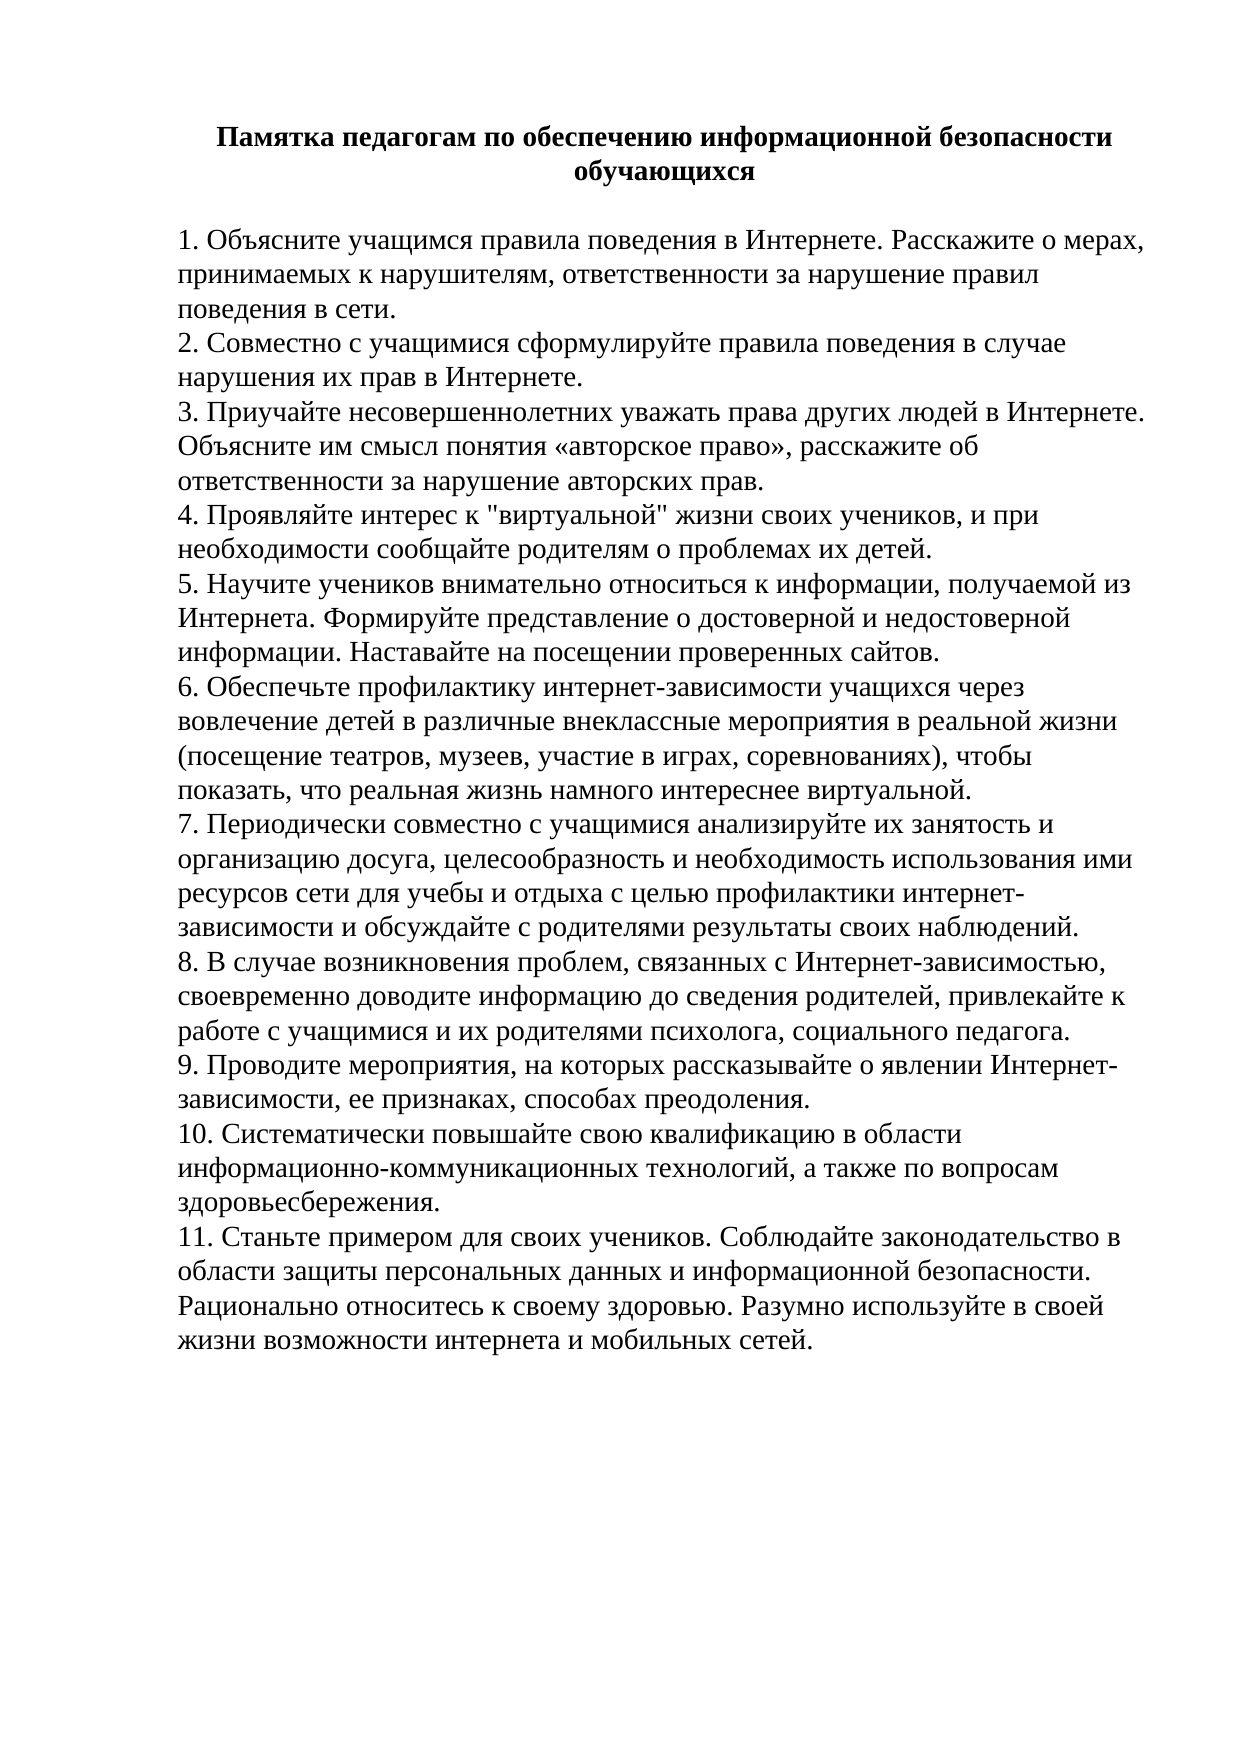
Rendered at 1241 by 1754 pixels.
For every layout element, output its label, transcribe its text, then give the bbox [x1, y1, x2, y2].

text 9. Проводите мероприятия, на которых рассказывайте о явлении Интернет-зависимости, ее признаках, способах преодоления. [177, 1046, 1152, 1115]
text Памятка педагогам по обеспечению информационной безопасности обучающихся [177, 118, 1152, 187]
text 11. Станьте примером для своих учеников. Соблюдайте законодательство в области защиты персональных данных и информационной безопасности. Рационально относитесь к своему здоровью. Разумно используйте в своей жизни возможности интернета и мобильных сетей. [177, 1218, 1152, 1356]
text 2. Совместно с учащимися сформулируйте правила поведения в случае нарушения их прав в Интернете. [177, 324, 1152, 393]
text 8. В случае возникновения проблем, связанных с Интернет-зависимостью, своевременно доводите информацию до сведения родителей, привлекайте к работе с учащимися и их родителями психолога, социального педагога. [177, 943, 1152, 1046]
text 7. Периодически совместно с учащимися анализируйте их занятость и организацию досуга, целесообразность и необходимость использования ими ресурсов сети для учебы и отдыха с целью профилактики интернет-зависимости и обсуждайте с родителями результаты своих наблюдений. [177, 806, 1152, 943]
text 1. Объясните учащимся правила поведения в Интернете. Расскажите о мерах, принимаемых к нарушителям, ответственности за нарушение правил поведения в сети. [177, 221, 1152, 324]
text 4. Проявляйте интерес к "виртуальной" жизни своих учеников, и при необходимости сообщайте родителям о проблемах их детей. [177, 496, 1152, 565]
text 10. Систематически повышайте свою квалификацию в области информационно-коммуникационных технологий, а также по вопросам здоровьесбережения. [177, 1115, 1152, 1218]
text 5. Научите учеников внимательно относиться к информации, получаемой из Интернета. Формируйте представление о достоверной и недостоверной информации. Наставайте на посещении проверенных сайтов. [177, 565, 1152, 668]
text 6. Обеспечьте профилактику интернет-зависимости учащихся через вовлечение детей в различные внеклассные мероприятия в реальной жизни (посещение театров, музеев, участие в играх, соревнованиях), чтобы показать, что реальная жизнь намного интереснее виртуальной. [177, 668, 1152, 806]
text 3. Приучайте несовершеннолетних уважать права других людей в Интернете. Объясните им смысл понятия «авторское право», расскажите об ответственности за нарушение авторских прав. [177, 393, 1152, 496]
